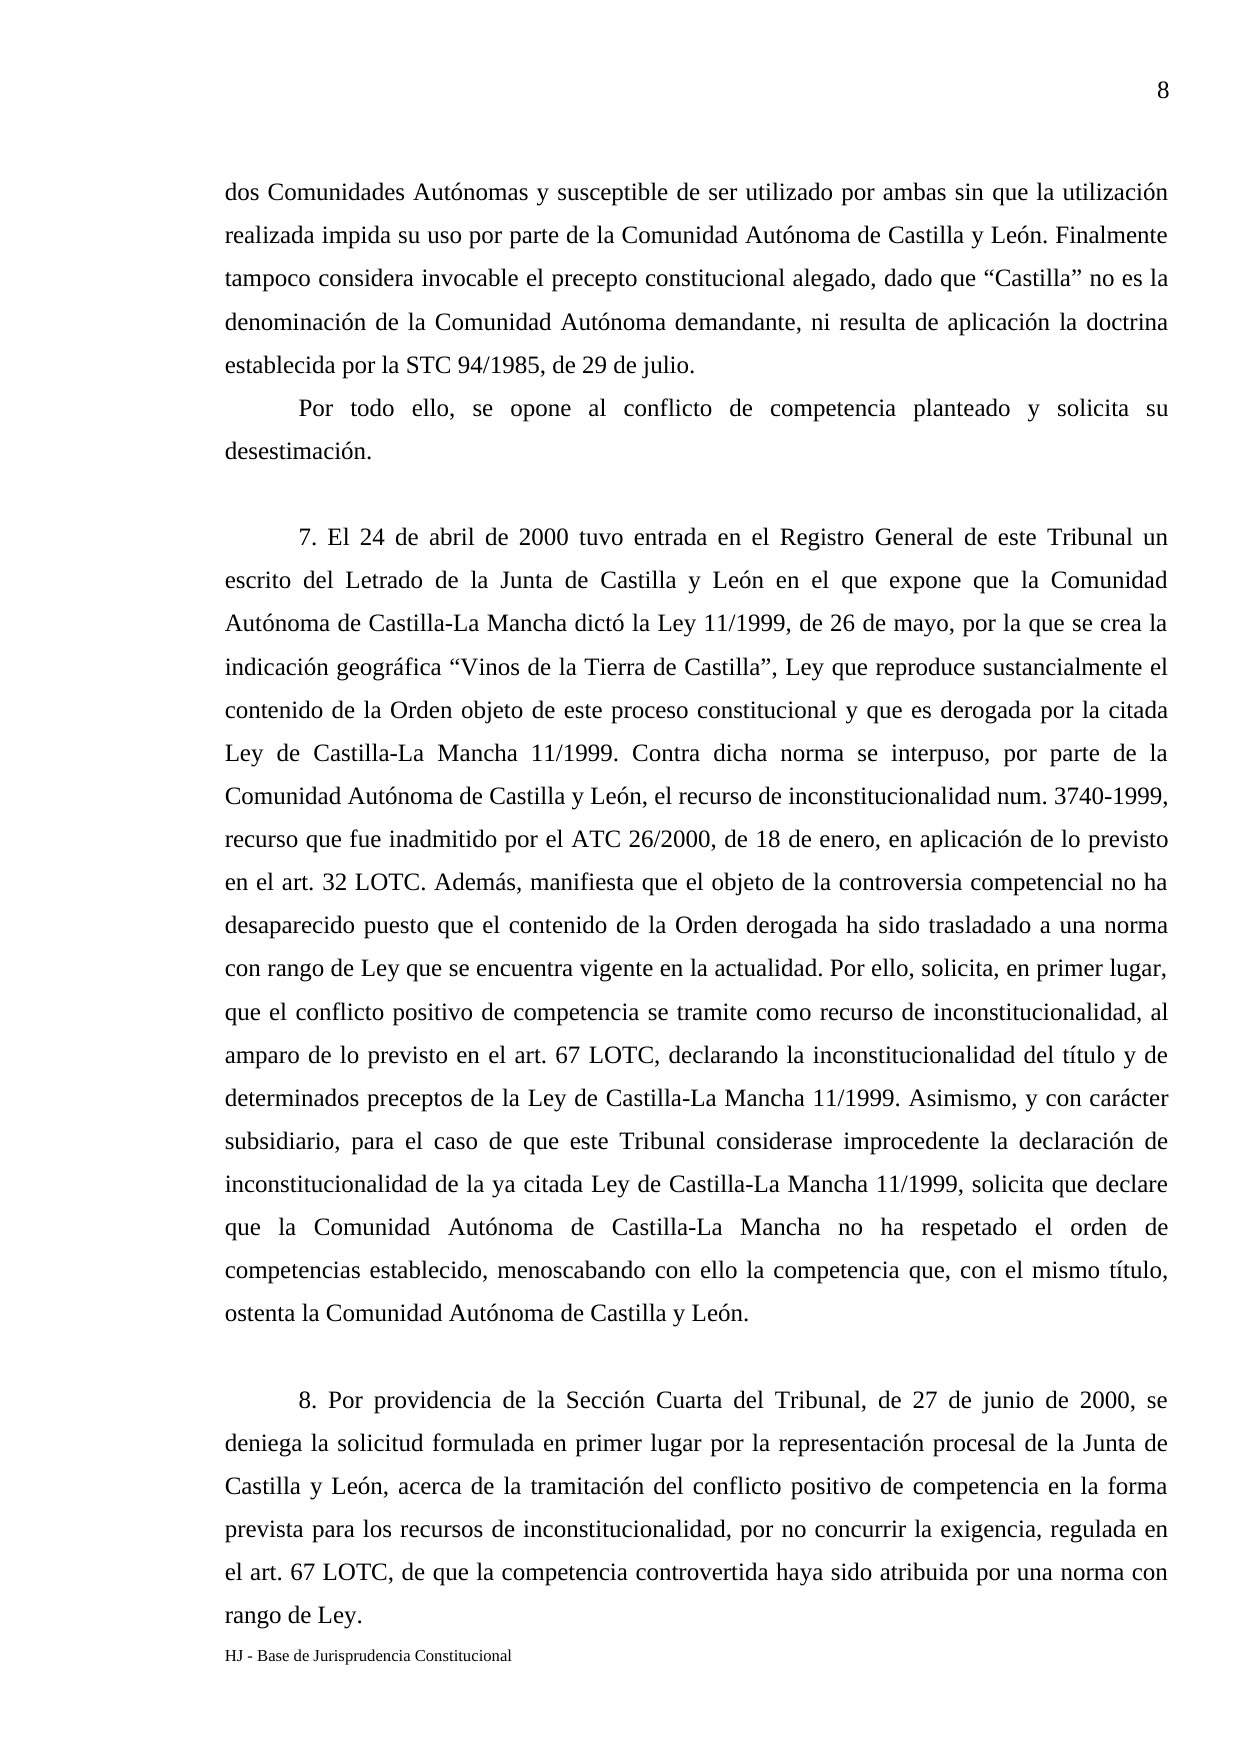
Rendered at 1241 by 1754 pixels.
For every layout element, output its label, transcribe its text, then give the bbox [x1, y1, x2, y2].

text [224, 177, 1169, 378]
text 7. El 24 de abril de 2000 tuvo entrada en el Registro General de este Tribunal un escrito del Letrado de la Junta de Castilla y León en el que expone que la Comunidad Autónoma de Castilla-La Mancha dictó la Ley 11/1999, de 26 de mayo, por la que se crea la indicación geográfica “Vinos de la Tierra de Castilla”, Ley que reproduce sustancialmente el contenido de la Orden objeto de este proceso constitucional y que es derogada por la citada Ley de Castilla-La Mancha 11/1999. Contra dicha norma se interpuso, por parte de la Comunidad Autónoma de Castilla y León, el recurso de inconstitucionalidad num. 3740-1999, recurso que fue inadmitido por el ATC 26/2000, de 18 de enero, en aplicación de lo previsto en el art. 32 LOTC. Además, manifiesta que el objeto de la controversia competencial no ha desaparecido puesto que el contenido de la Orden derogada ha sido trasladado a una norma con rango de Ley que se encuentra vigente en la actualidad. Por ello, solicita, en primer lugar, que el conflicto positivo de competencia se tramite como recurso de inconstitucionalidad, al amparo de lo previsto en el art. 67 LOTC, declarando la inconstitucionalidad del título y de determinados preceptos de la Ley de Castilla-La Mancha 11/1999. Asimismo, y con carácter subsidiario, para el caso de que este Tribunal considerase improcedente la declaración de inconstitucionalidad de la ya citada Ley de Castilla-La Mancha 11/1999, solicita que declare que la Comunidad Autónoma de Castilla-La Mancha no ha respetado el orden de competencias establecido, menoscabando con ello la competencia que, con el mismo título, ostenta la Comunidad Autónoma de Castilla y León. [224, 522, 1169, 1327]
text 8. Por providencia de la Sección Cuarta del Tribunal, de 27 de junio de 2000, se deniega la solicitud formulada en primer lugar por la representación procesal de la Junta de Castilla y León, acerca de la tramitación del conflicto positivo de competencia en la forma prevista para los recursos de inconstitucionalidad, por no concurrir la exigencia, regulada en el art. 67 LOTC, de que la competencia controvertida haya sido atribuida por una norma con rango de Ley. [224, 1385, 1169, 1629]
text Por todo ello, se opone al conflicto de competencia planteado y solicita su desestimación. [224, 393, 1169, 465]
